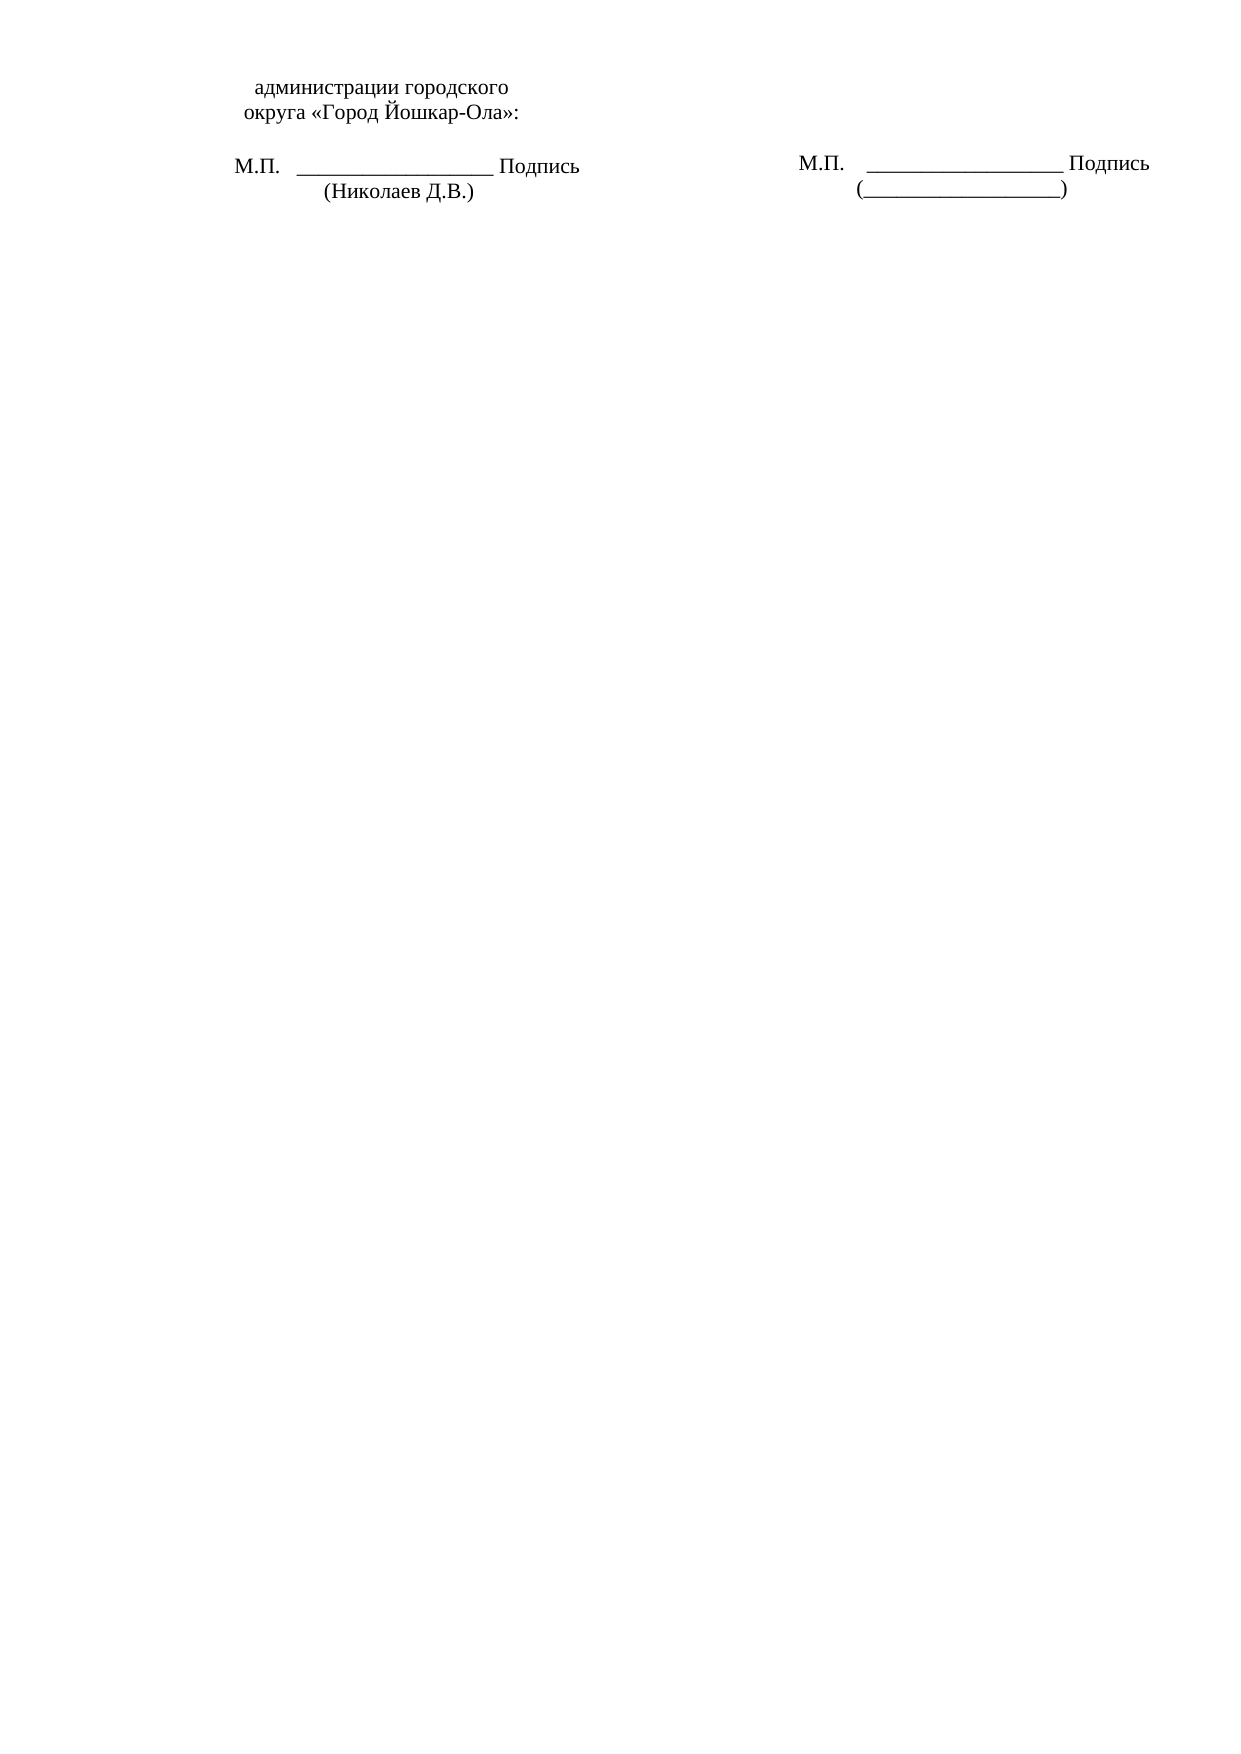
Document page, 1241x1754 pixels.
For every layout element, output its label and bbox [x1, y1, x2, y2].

table_header [702, 74, 1215, 225]
table_header [189, 74, 702, 225]
